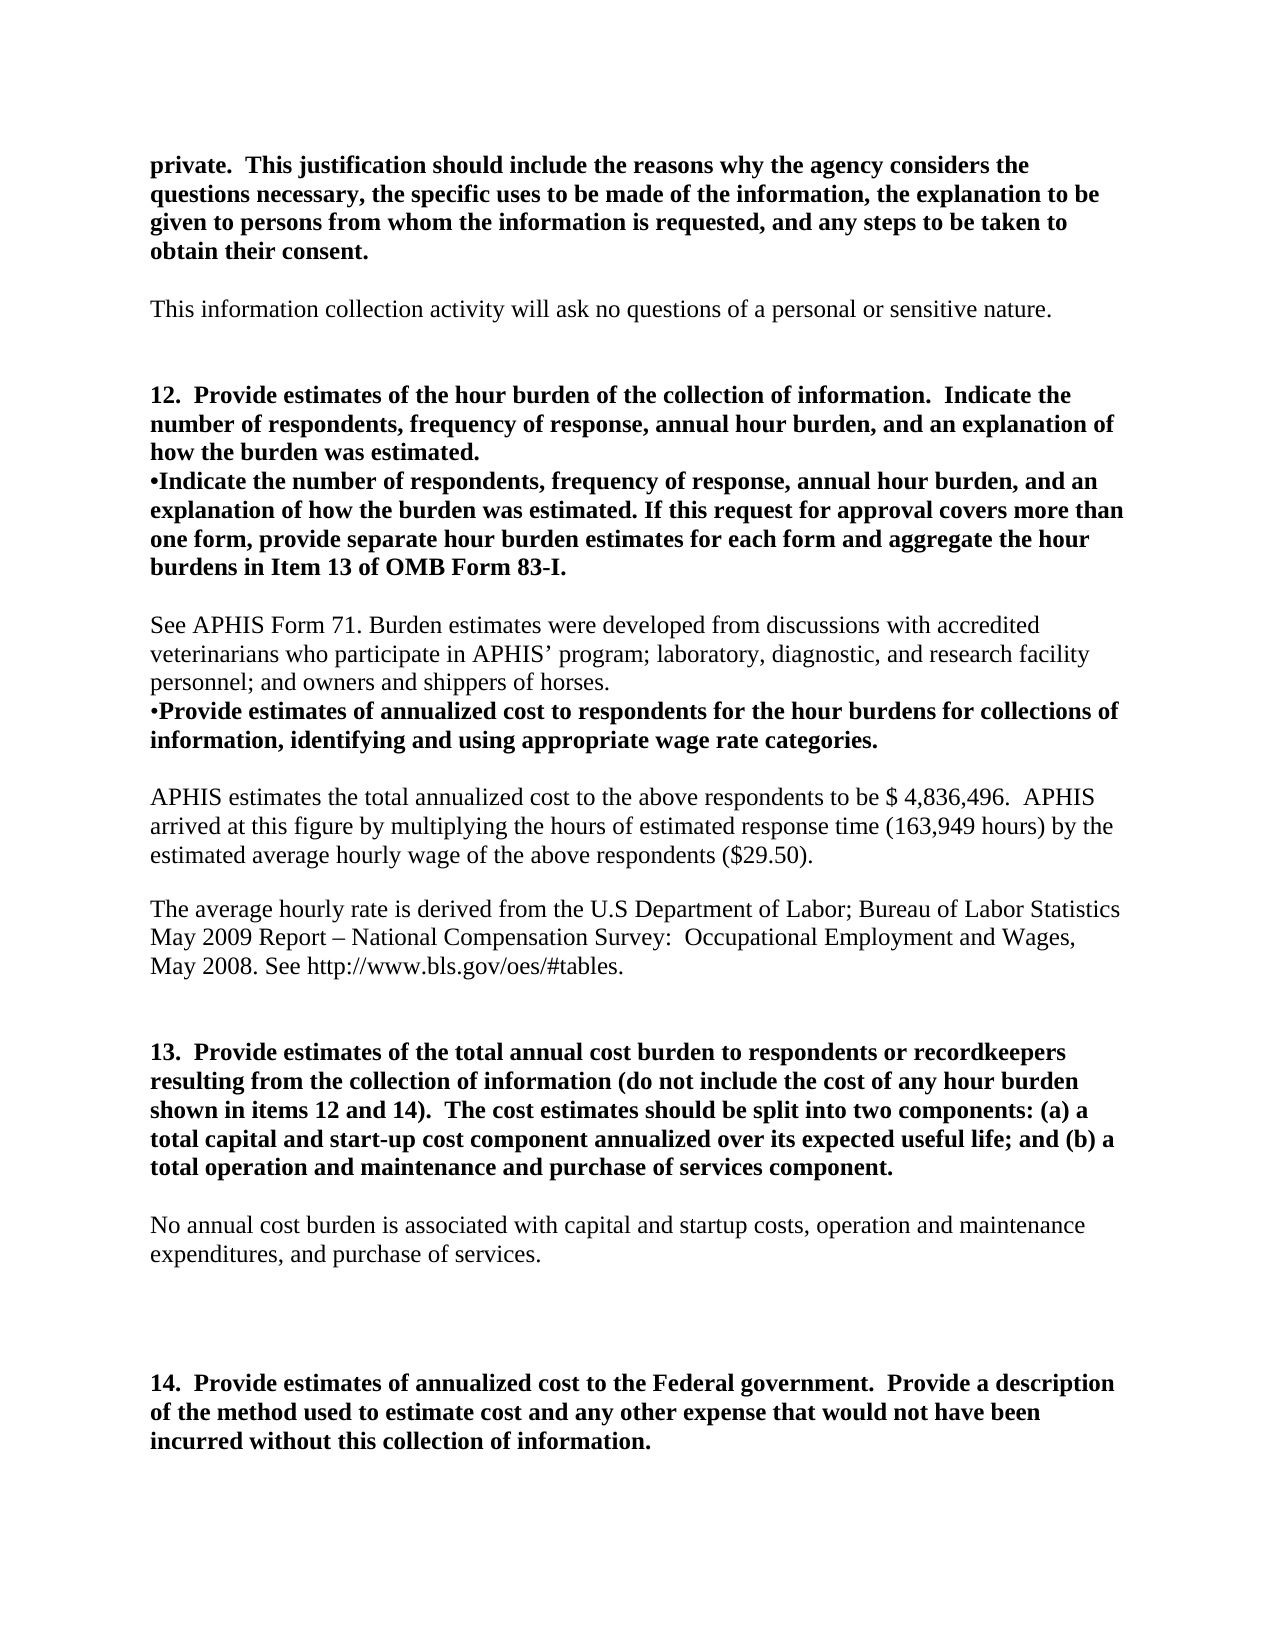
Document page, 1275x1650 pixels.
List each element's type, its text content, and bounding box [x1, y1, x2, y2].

text No annual cost burden is associated with capital and startup costs, operation and maintenance expenditures, and purchase of services. [150, 1210, 1125, 1267]
text See APHIS Form 71. Burden estimates were developed from discussions with accredited veterinarians who participate in APHIS’ program; laboratory, diagnostic, and research facility personnel; and owners and shippers of horses. [150, 610, 1125, 696]
text APHIS estimates the total annualized cost to the above respondents to be $ 4,836,496. APHIS arrived at this figure by multiplying the hours of estimated response time (163,949 hours) by the estimated average hourly wage of the above respondents ($29.50). [150, 782, 1125, 869]
text This information collection activity will ask no questions of a personal or sensitive nature. [150, 294, 1125, 322]
text The average hourly rate is derived from the U.S Department of Labor; Bureau of Labor Statistics May 2009 Report – National Compensation Survey: Occupational Employment and Wages, May 2008. See http://www.bls.gov/oes/#tables. [150, 894, 1125, 980]
text •Provide estimates of annualized cost to respondents for the hour burdens for collections of information, identifying and using appropriate wage rate categories. [150, 696, 1125, 754]
text 12. Provide estimates of the hour burden of the collection of information. Indicate the number of respondents, frequency of response, annual hour burden, and an explanation of how the burden was estimated. [150, 380, 1125, 466]
text •Indicate the number of respondents, frequency of response, annual hour burden, and an explanation of how the burden was estimated. If this request for approval covers more than one form, provide separate hour burden estimates for each form and aggregate the hour burdens in Item 13 of OMB Form 83-I. [150, 466, 1125, 581]
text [150, 150, 1125, 265]
text 13. Provide estimates of the total annual cost burden to respondents or recordkeepers resulting from the collection of information (do not include the cost of any hour burden shown in items 12 and 14). The cost estimates should be split into two components: (a) a total capital and start-up cost component annualized over its expected useful life; and (b) a total operation and maintenance and purchase of services component. [150, 1037, 1125, 1181]
text 14. Provide estimates of annualized cost to the Federal government. Provide a description of the method used to estimate cost and any other expense that would not have been incurred without this collection of information. [150, 1368, 1125, 1455]
